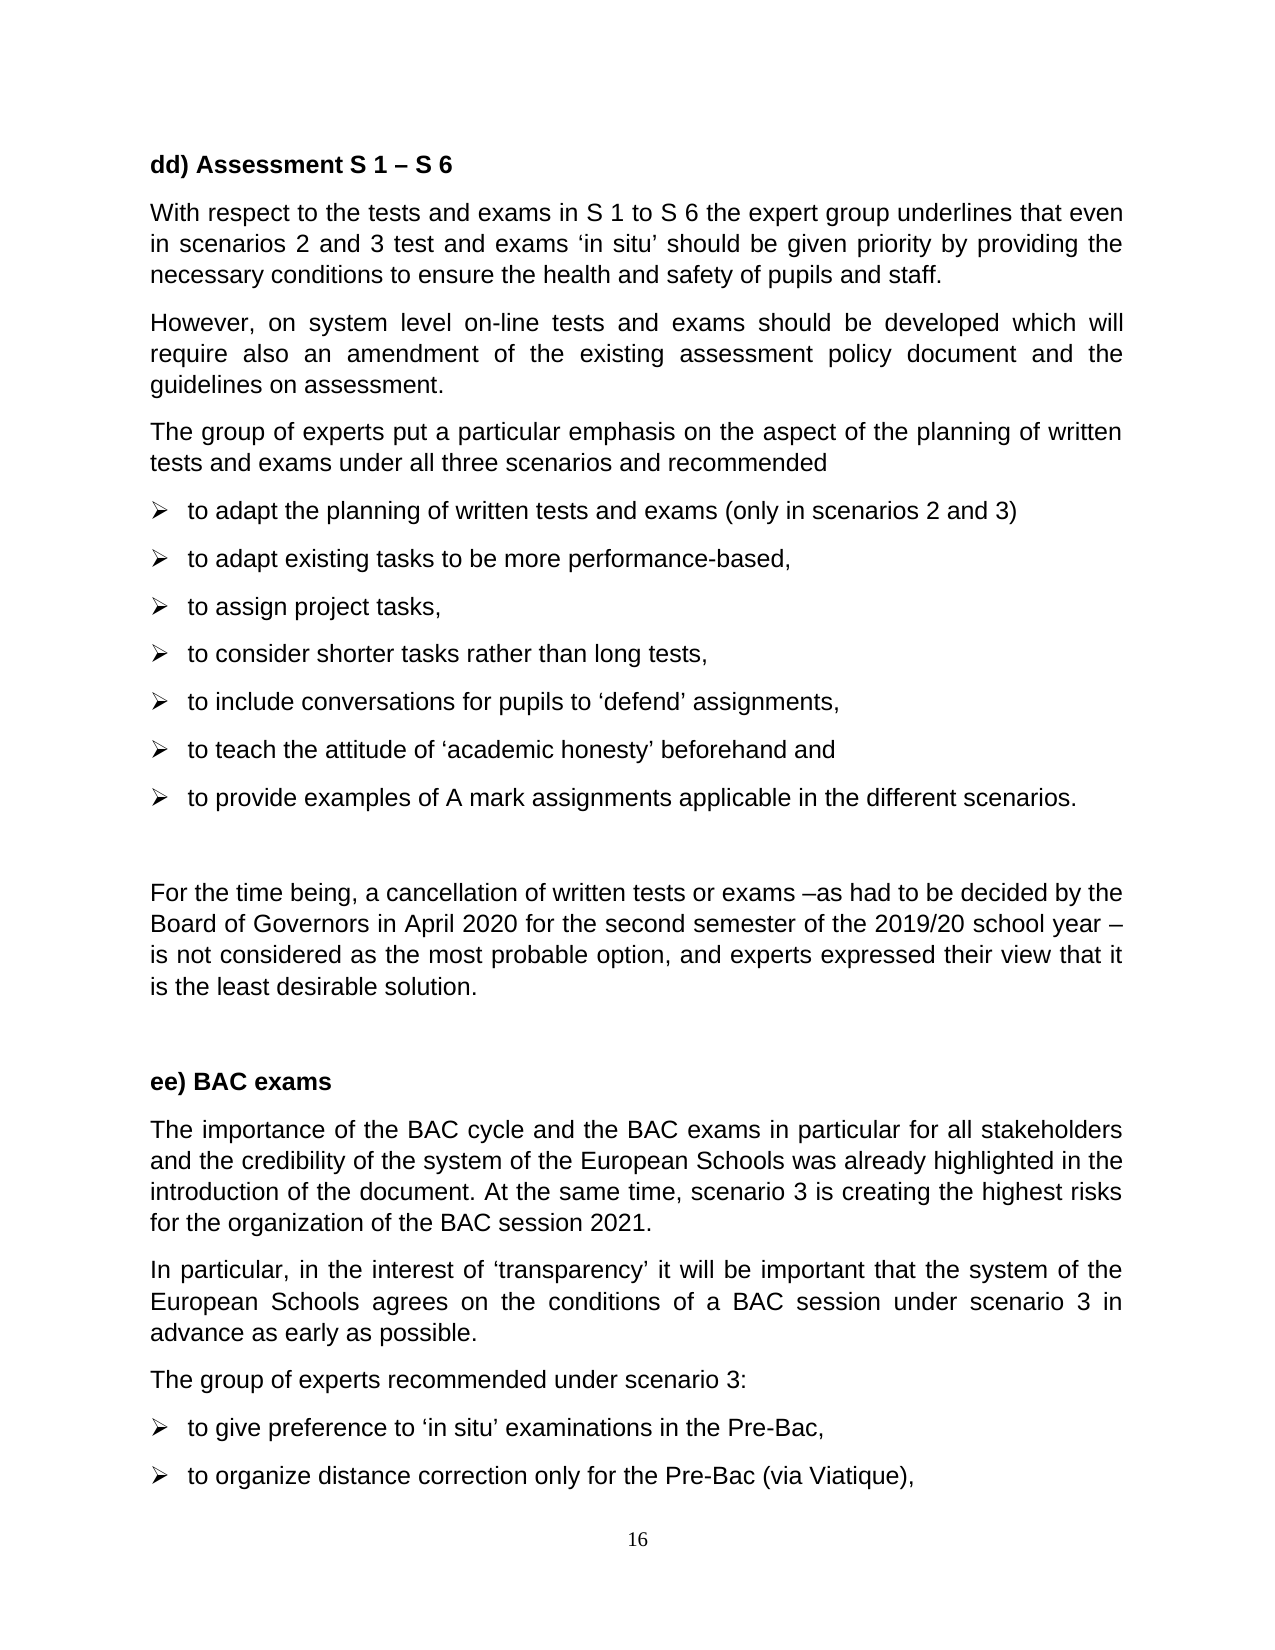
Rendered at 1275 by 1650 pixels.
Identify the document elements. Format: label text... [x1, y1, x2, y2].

text The importance of the BAC cycle and the BAC exams in particular for all stakeholders and the credibility of the system of the European Schools was already highlighted in the introduction of the document. At the same time, scenario 3 is creating the highest risks for the organization of the BAC session 2021. [150, 1115, 1125, 1237]
text For the time being, a cancellation of written tests or exams –as had to be decided by the Board of Governors in April 2020 for the second semester of the 2019/20 school year – is not considered as the most probable option, and experts expressed their view that it is the least desirable solution. [150, 878, 1125, 1000]
list to adapt existing tasks to be more performance-based, [150, 544, 1125, 573]
text With respect to the tests and exams in S 1 to S 6 the expert group underlines that even in scenarios 2 and 3 test and exams ‘in situ’ should be given priority by providing the necessary conditions to ensure the health and safety of pupils and staff. [150, 198, 1125, 288]
list to provide examples of A mark assignments applicable in the different scenarios. [150, 783, 1125, 812]
text dd) Assessment S 1 – S 6 [150, 150, 1125, 179]
text ee) BAC exams [150, 1067, 1125, 1096]
list to assign project tasks, [150, 592, 1125, 621]
text In particular, in the interest of ‘transparency’ it will be important that the system of the European Schools agrees on the conditions of a BAC session under scenario 3 in advance as early as possible. [150, 1256, 1125, 1346]
list to teach the attitude of ‘academic honesty’ beforehand and [150, 735, 1125, 764]
list to give preference to ‘in situ’ examinations in the Pre-Bac, [150, 1413, 1125, 1442]
list to consider shorter tasks rather than long tests, [150, 639, 1125, 668]
list to organize distance correction only for the Pre-Bac (via Viatique), [150, 1461, 1125, 1490]
text The group of experts put a particular emphasis on the aspect of the planning of written tests and exams under all three scenarios and recommended [150, 417, 1125, 477]
text The group of experts recommended under scenario 3: [150, 1365, 1125, 1394]
list to include conversations for pupils to ‘defend’ assignments, [150, 687, 1125, 716]
text However, on system level on-line tests and exams should be developed which will require also an amendment of the existing assessment policy document and the guidelines on assessment. [150, 307, 1125, 398]
list to adapt the planning of written tests and exams (only in scenarios 2 and 3) [150, 496, 1125, 525]
